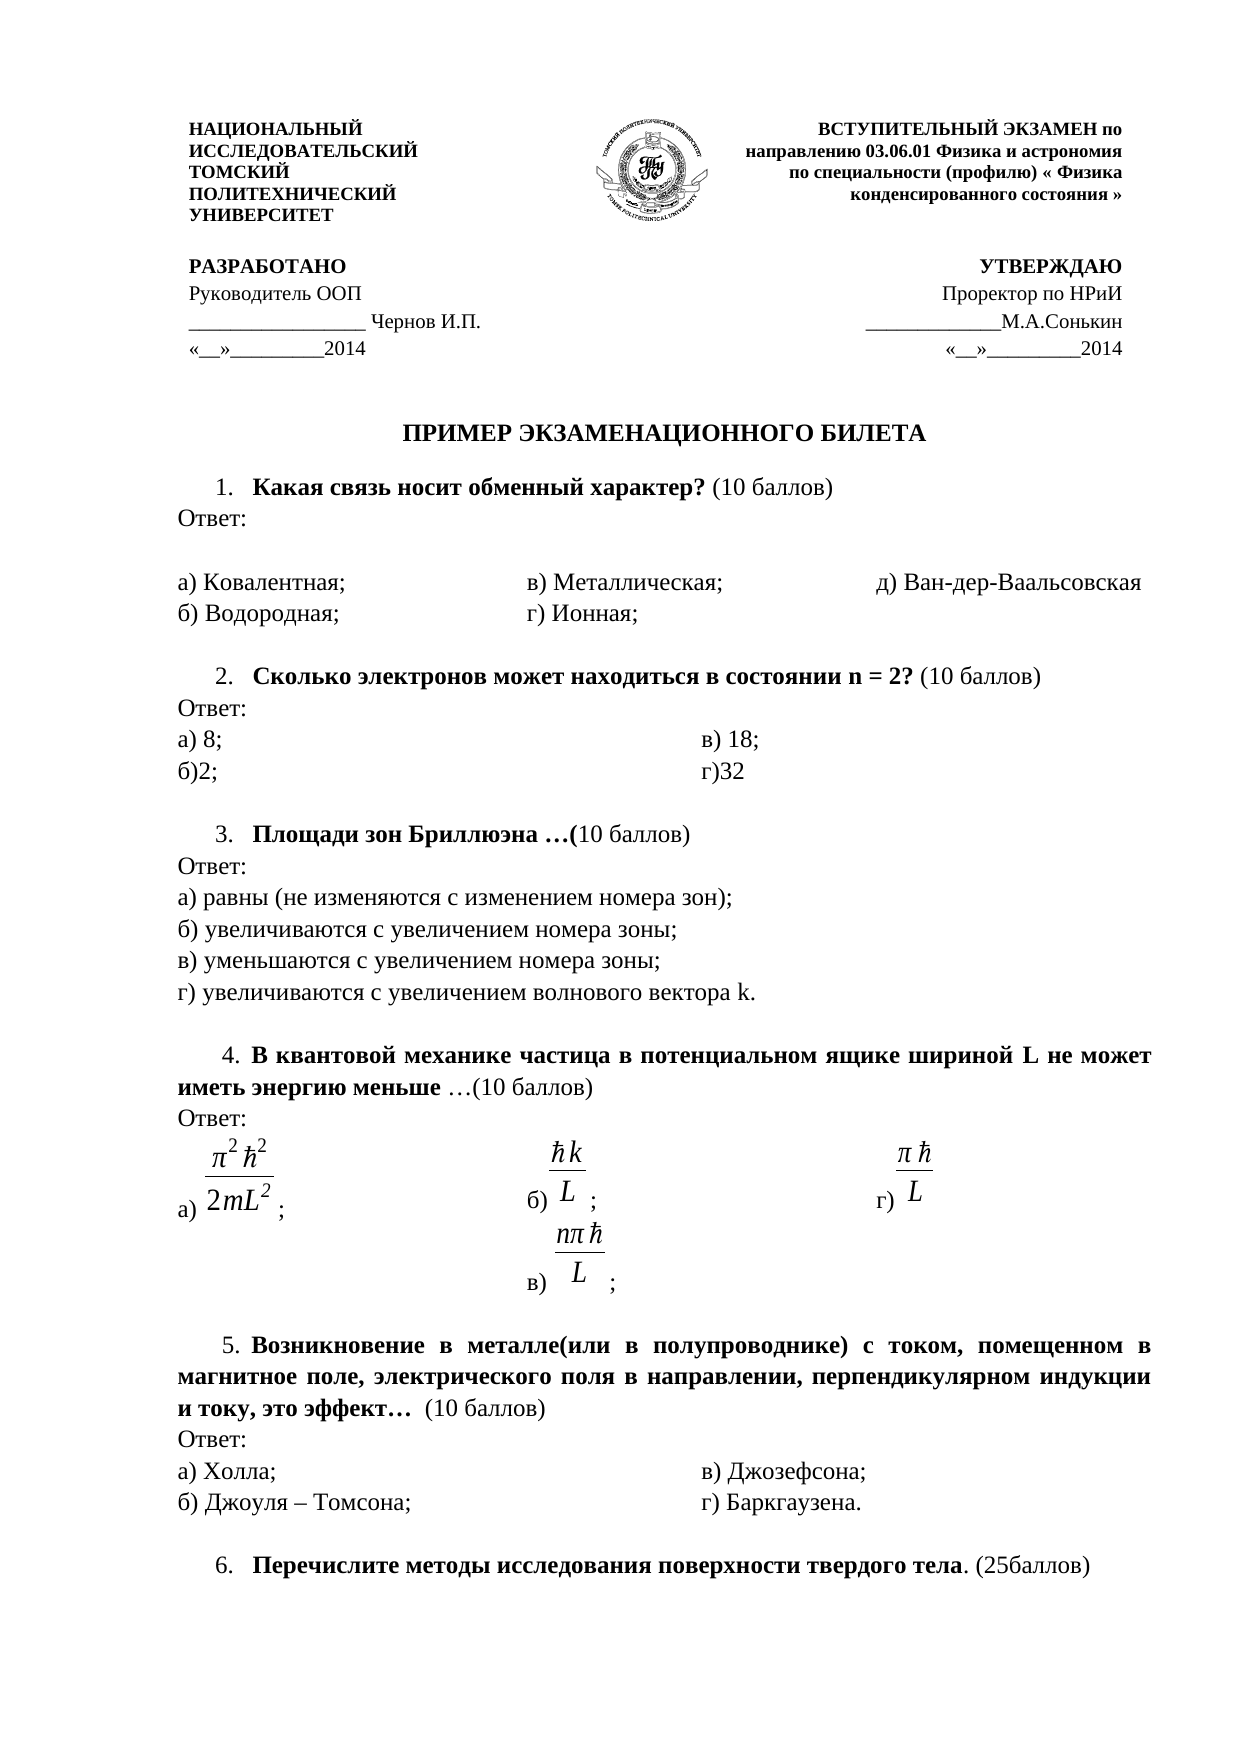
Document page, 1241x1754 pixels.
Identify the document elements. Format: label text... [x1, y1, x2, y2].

text а) Ковалентная; [177, 567, 453, 595]
text в) Джозефсона; [701, 1456, 1152, 1485]
text Ответ: [177, 503, 1152, 532]
text г)32 [701, 756, 1152, 785]
table_header [440, 118, 720, 226]
text в) Металлическая; [527, 567, 802, 595]
table_header ВСТУПИТЕЛЬНЫЙ ЭКЗАМЕН по направлению 03.06.01 Физика и астрономия по специальности (профилю) « Физика конденсированного состояния » [720, 118, 1133, 226]
text б) Водородная; [177, 598, 453, 627]
list Сколько электронов может находиться в состоянии n = 2? (10 баллов) [215, 661, 1152, 690]
text Ответ: [177, 693, 1152, 722]
text в) уменьшаются с увеличением номера зоны; [177, 945, 1152, 974]
list Площади зон Бриллюэна …(10 баллов) [215, 819, 1152, 848]
text а) равны (не изменяются с изменением номера зон); [177, 882, 1152, 911]
text д) Ван-дер-Ваальсовская [876, 567, 1152, 595]
text в) 18; [701, 724, 1152, 753]
text б) Джоуля – Томсона; [177, 1487, 627, 1516]
text г) увеличиваются с увеличением волнового вектора k. [177, 977, 1152, 1006]
text г) Ионная; [527, 598, 802, 627]
text Ответ: [177, 851, 1152, 879]
text Ответ: [177, 1424, 1152, 1453]
text г) [876, 1135, 1152, 1214]
text г) Баркгаузена. [701, 1487, 1152, 1516]
text а) ; [177, 1135, 453, 1223]
list В квантовой механике частица в потенциальном ящике шириной L не может иметь энергию меньше …(10 баллов) [177, 1040, 1152, 1100]
text б)2; [177, 756, 627, 785]
text б); [527, 1135, 802, 1214]
list Какая связь носит обменный характер? (10 баллов) [215, 472, 1152, 501]
list Возникновение в металле(или в полупроводнике) с током, помещенном в магнитное поле, электрического поля в направлении, перпендикулярном индукции и току, это эффект… (10 баллов) [177, 1330, 1152, 1422]
list Перечислите методы исследования поверхности твердого тела. (25баллов) [215, 1551, 1152, 1579]
table_cell РАЗРАБОТАНО Руководитель ООП _________________ Чернов И.П. «__»_________2014 [177, 226, 606, 364]
table_cell УТВЕРЖДАЮ Проректор по НРиИ _____________М.А.Сонькин «__»_________2014 [606, 226, 1133, 364]
table_header НАЦИОНАЛЬНЫЙ ИССЛЕДОВАТЕЛЬСКИЙ ТОМСКИЙ ПОЛИТЕХНИЧЕСКИЙ УНИВЕРСИТЕТ [177, 118, 439, 226]
text ПРИМЕР ЭКЗАМЕНАЦИОННОГО БИЛЕТА [177, 418, 1152, 447]
text а) 8; [177, 724, 627, 753]
text Ответ: [177, 1103, 1152, 1132]
text в) ; [527, 1216, 802, 1295]
text б) увеличиваются с увеличением номера зоны; [177, 914, 1152, 943]
text а) Холла; [177, 1456, 627, 1485]
